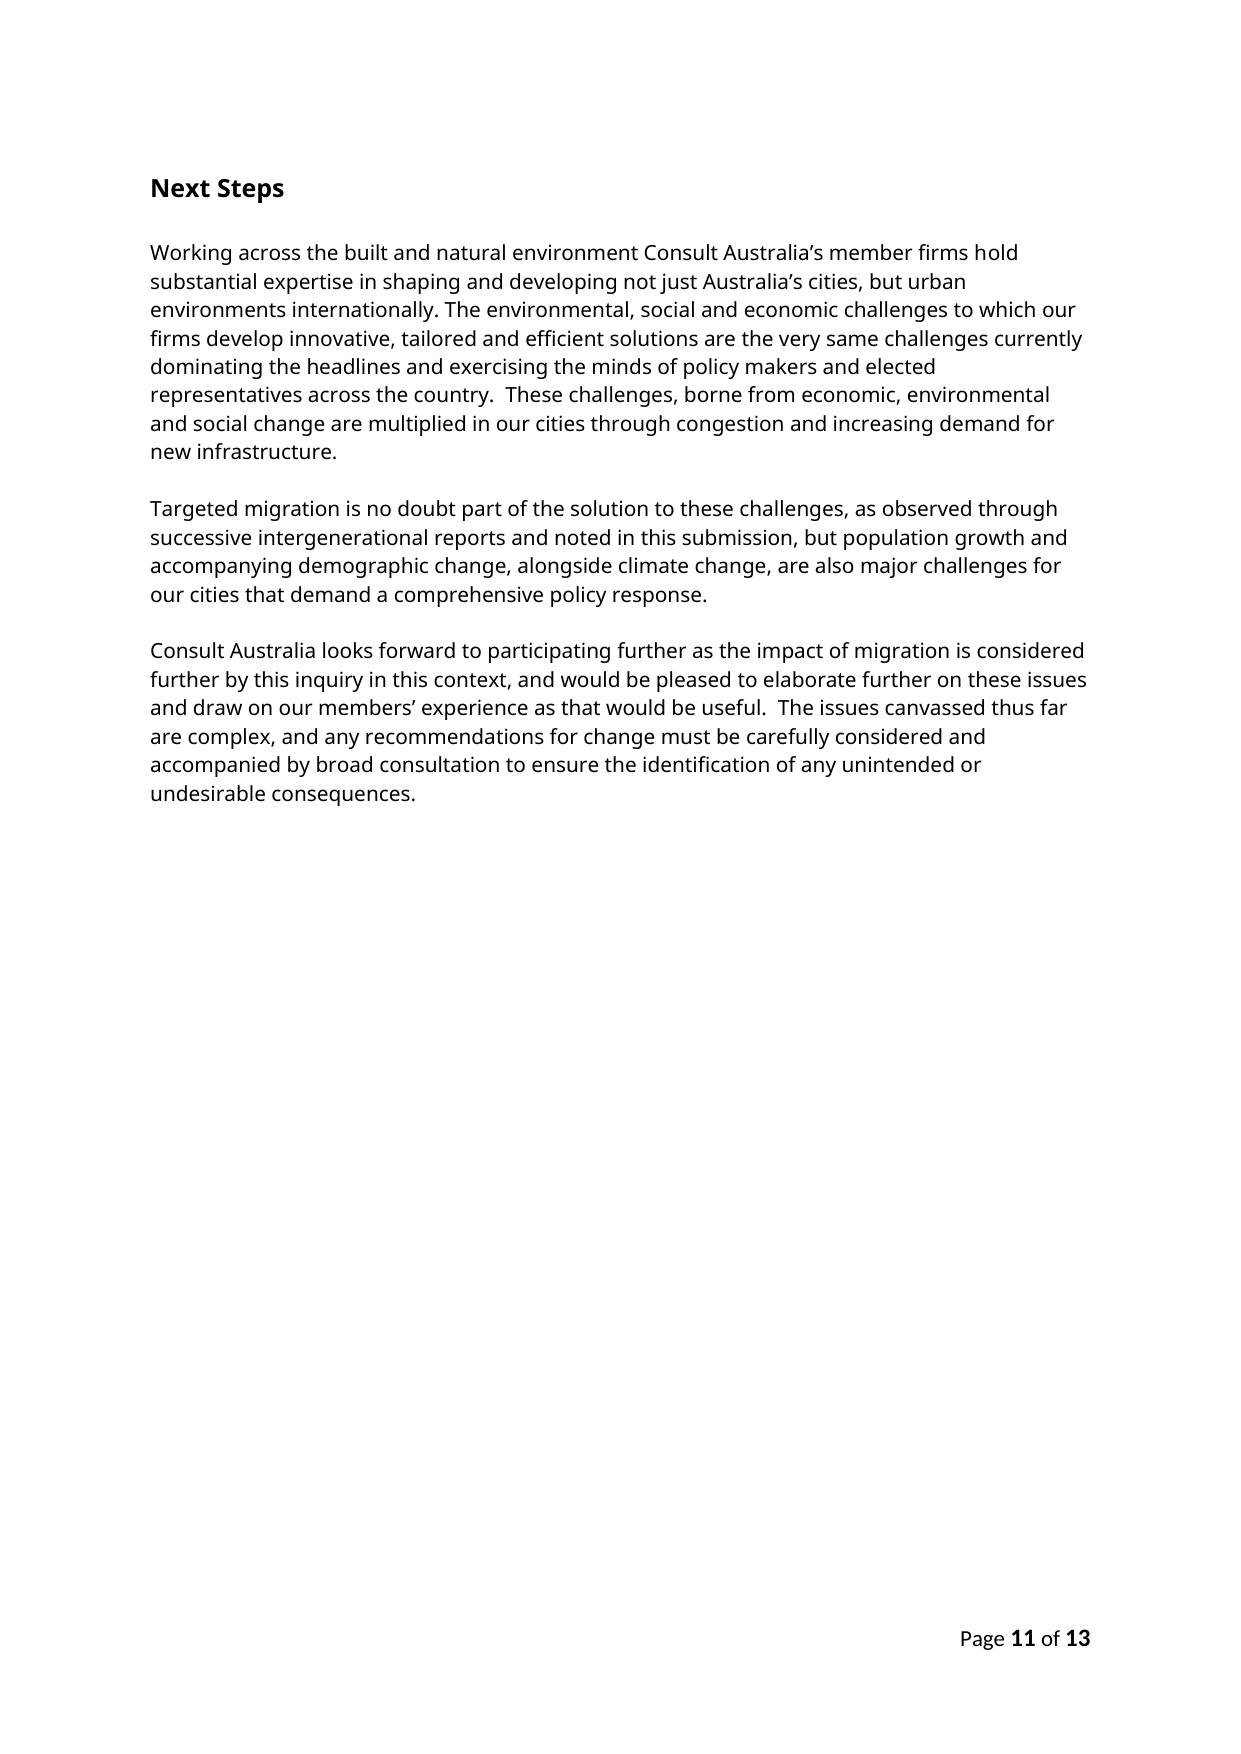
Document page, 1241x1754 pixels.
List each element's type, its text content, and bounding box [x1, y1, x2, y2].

text Consult Australia looks forward to participating further as the impact of migration is considered further by this inquiry in this context, and would be pleased to elaborate further on these issues and draw on our members’ experience as that would be useful. The issues canvassed thus far are complex, and any recommendations for change must be carefully considered and accompanied by broad consultation to ensure the identification of any unintended or undesirable consequences. [150, 637, 1090, 807]
text Targeted migration is no doubt part of the solution to these challenges, as observed through successive intergenerational reports and noted in this submission, but population growth and accompanying demographic change, alongside climate change, are also major challenges for our cities that demand a comprehensive policy response. [150, 494, 1090, 608]
subtitle Next Steps [150, 171, 1090, 205]
text Working across the built and natural environment Consult Australia’s member firms hold substantial expertise in shaping and developing not just Australia’s cities, but urban environments internationally. The environmental, social and economic challenges to which our firms develop innovative, tailored and efficient solutions are the very same challenges currently dominating the headlines and exercising the minds of policy makers and elected representatives across the country. These challenges, borne from economic, environmental and social change are multiplied in our cities through congestion and increasing demand for new infrastructure. [150, 238, 1090, 466]
